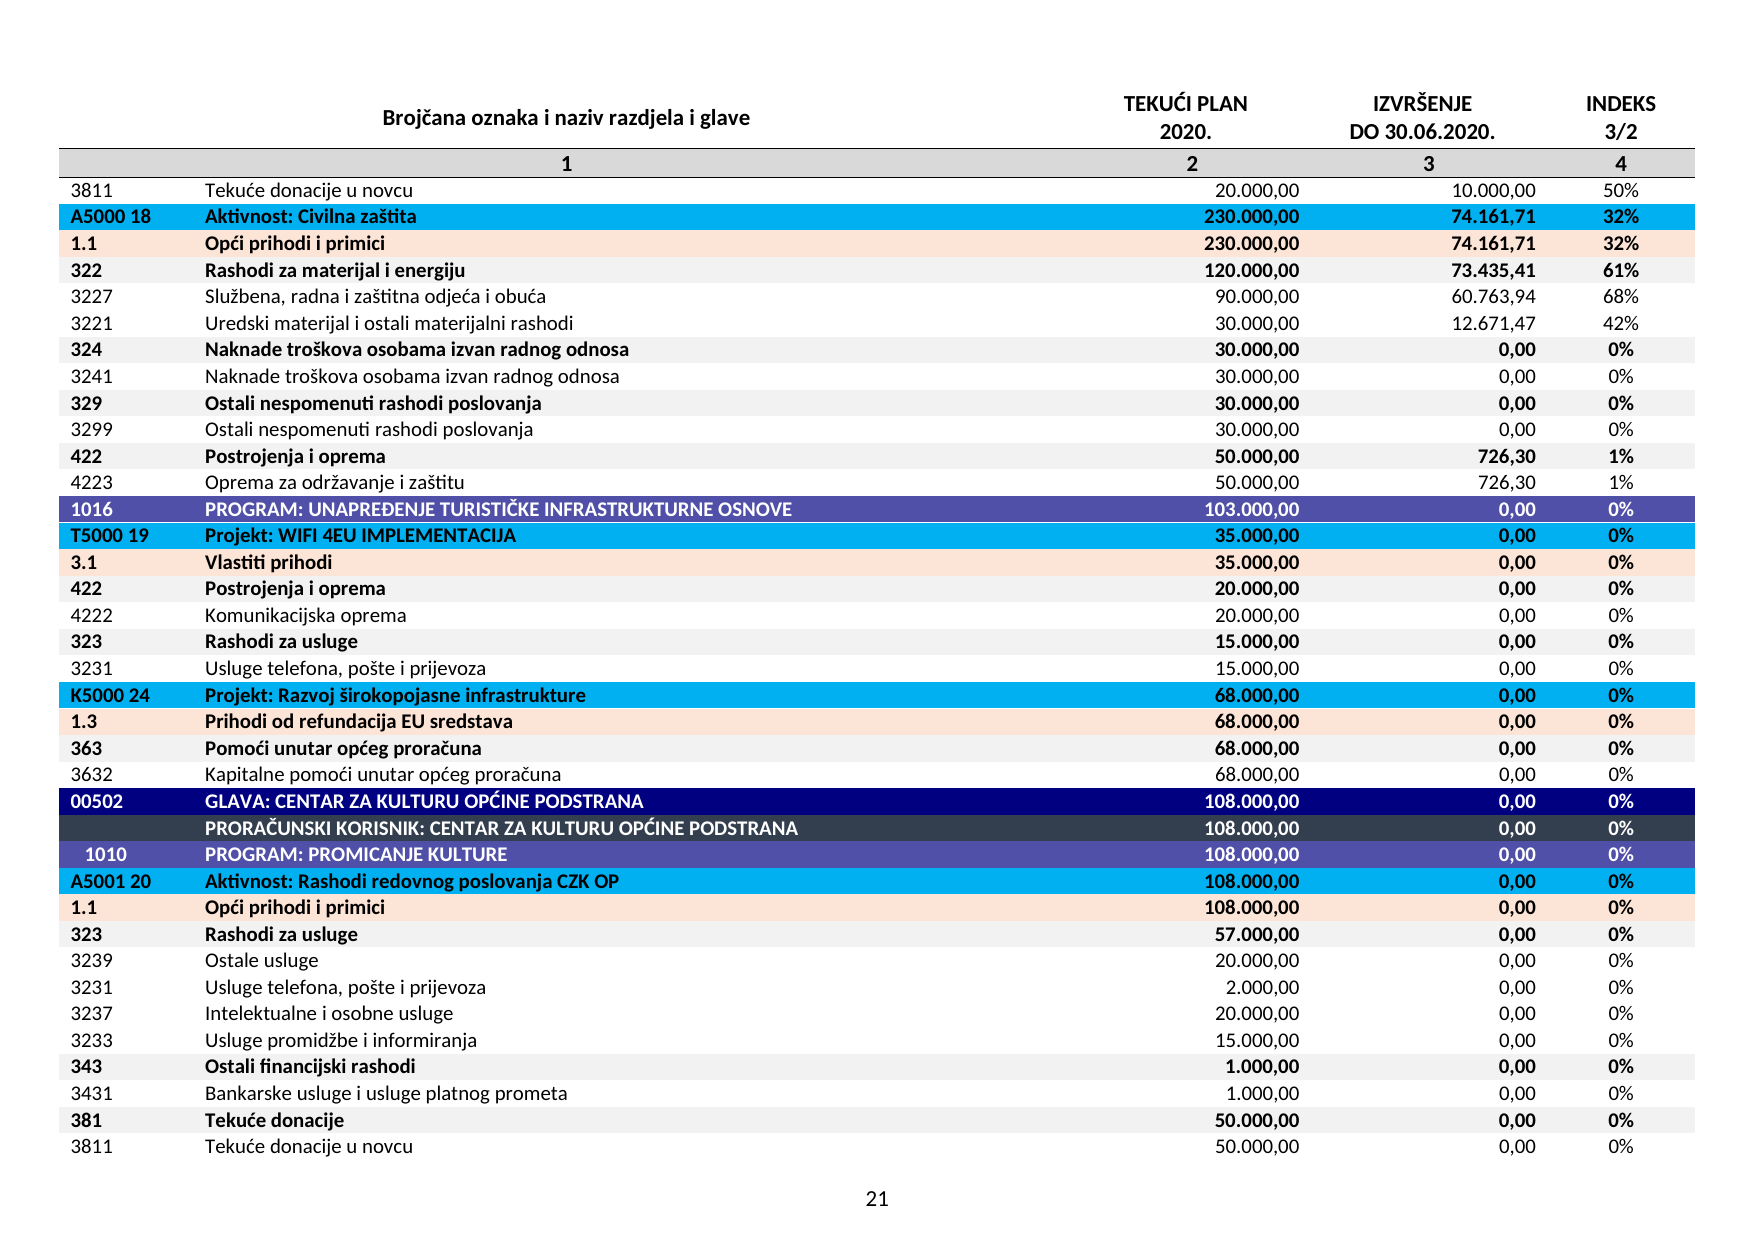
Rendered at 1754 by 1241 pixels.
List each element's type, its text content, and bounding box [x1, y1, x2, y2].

table_cell 1 [59, 149, 1074, 177]
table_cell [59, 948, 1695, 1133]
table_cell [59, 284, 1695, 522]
table_cell 4 [1547, 149, 1695, 177]
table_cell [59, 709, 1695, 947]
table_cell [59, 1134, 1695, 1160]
table_cell 2 [1074, 149, 1310, 177]
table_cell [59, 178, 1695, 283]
table_header TEKUĆI PLAN 2020. [1074, 87, 1310, 148]
table_header Brojčana oznaka i naziv razdjela i glave [59, 87, 1074, 148]
table_cell 3 [1310, 149, 1547, 177]
table_header INDEKS 3/2 [1547, 87, 1695, 148]
table_header IZVRŠENJE DO 30.06.2020. [1310, 87, 1547, 148]
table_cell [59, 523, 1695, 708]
